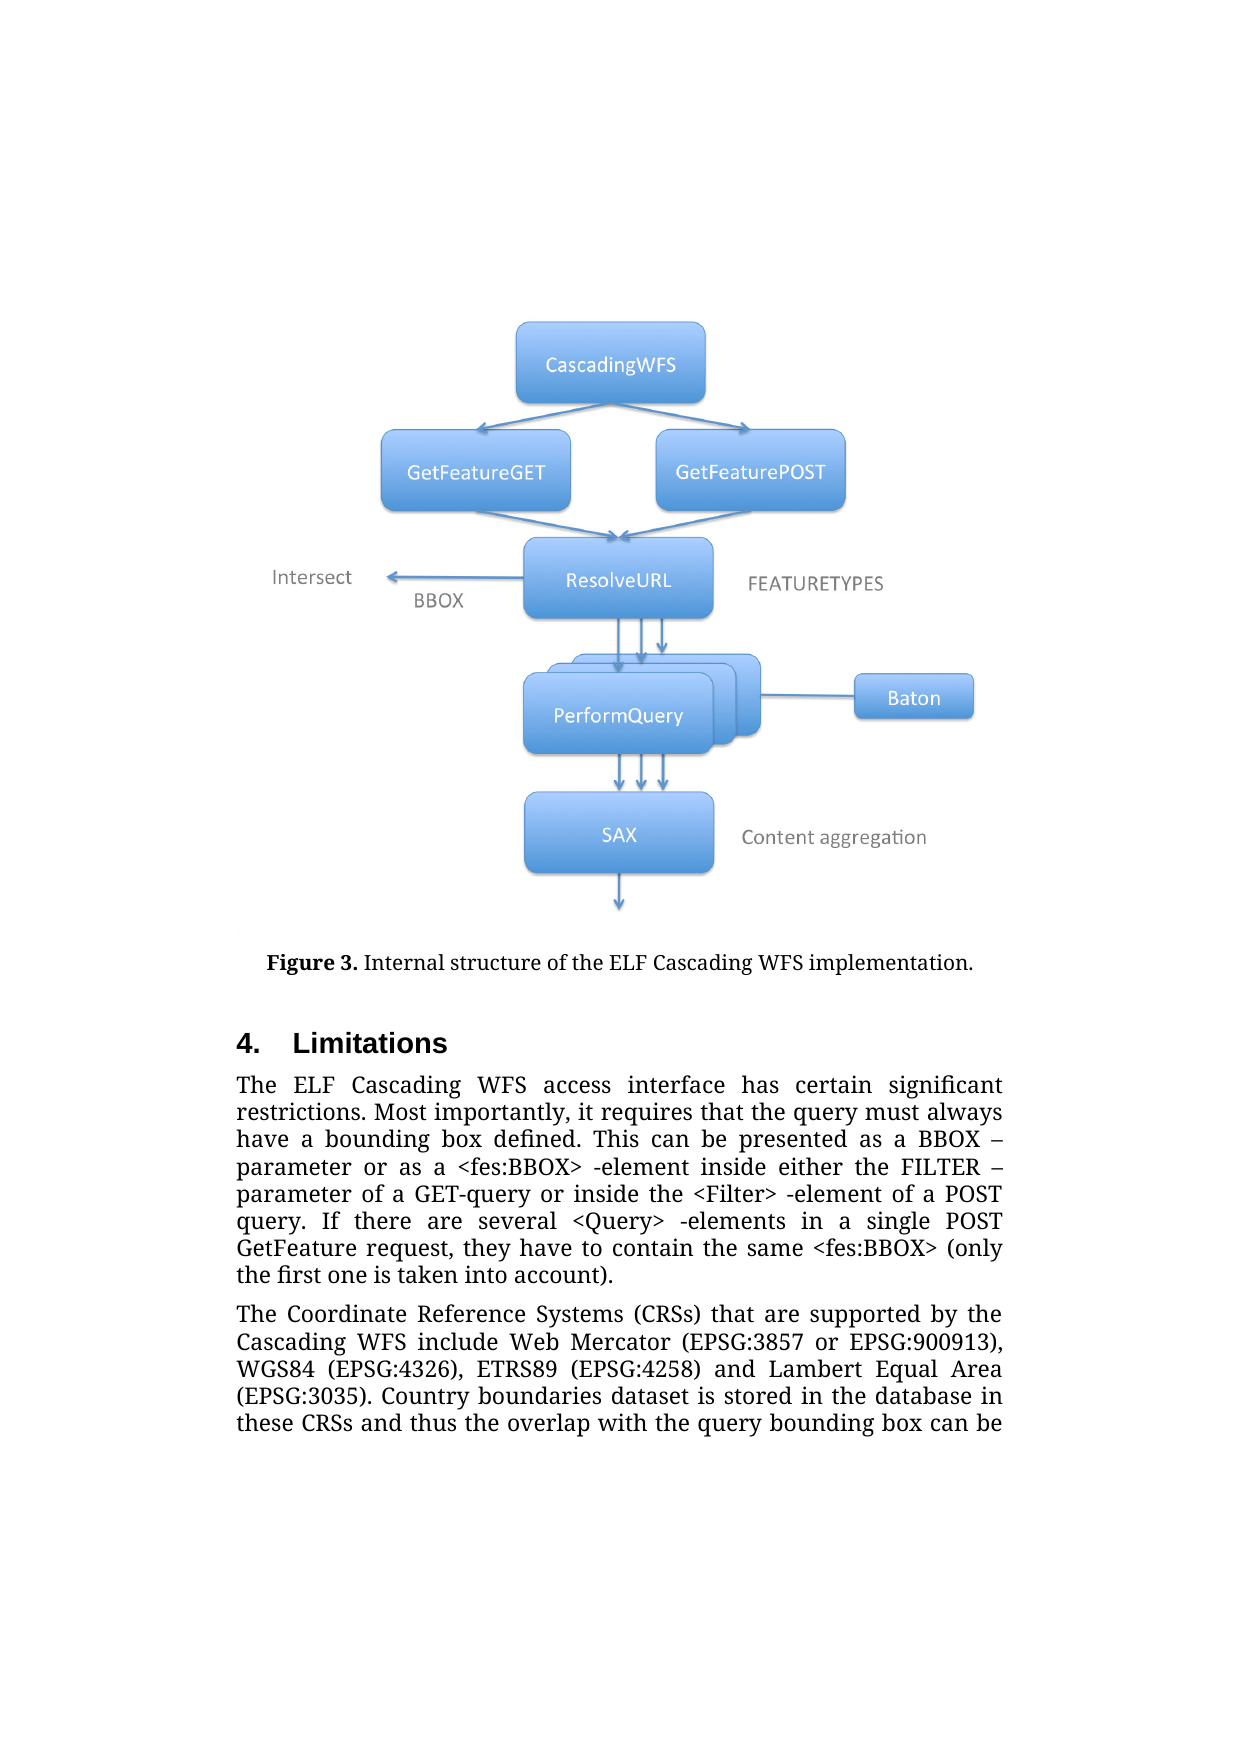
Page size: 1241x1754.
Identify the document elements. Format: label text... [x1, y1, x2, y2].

text The ELF Cascading WFS access interface has certain significant restrictions. Most importantly, it requires that the query must always have a bounding box defined. This can be presented as a BBOX –parameter or as a <fes:BBOX> -element inside either the FILTER –parameter of a GET-query or inside the <Filter> -element of a POST query. If there are several <Query> -elements in a single POST GetFeature request, they have to contain the same <fes:BBOX> (only the first one is taken into account). [236, 1072, 1004, 1289]
picture [238, 295, 1003, 937]
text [236, 1301, 1004, 1437]
subtitle Limitations [236, 1026, 1004, 1059]
text Figure 3. Internal structure of the ELF Cascading WFS implementation. [236, 949, 1004, 976]
